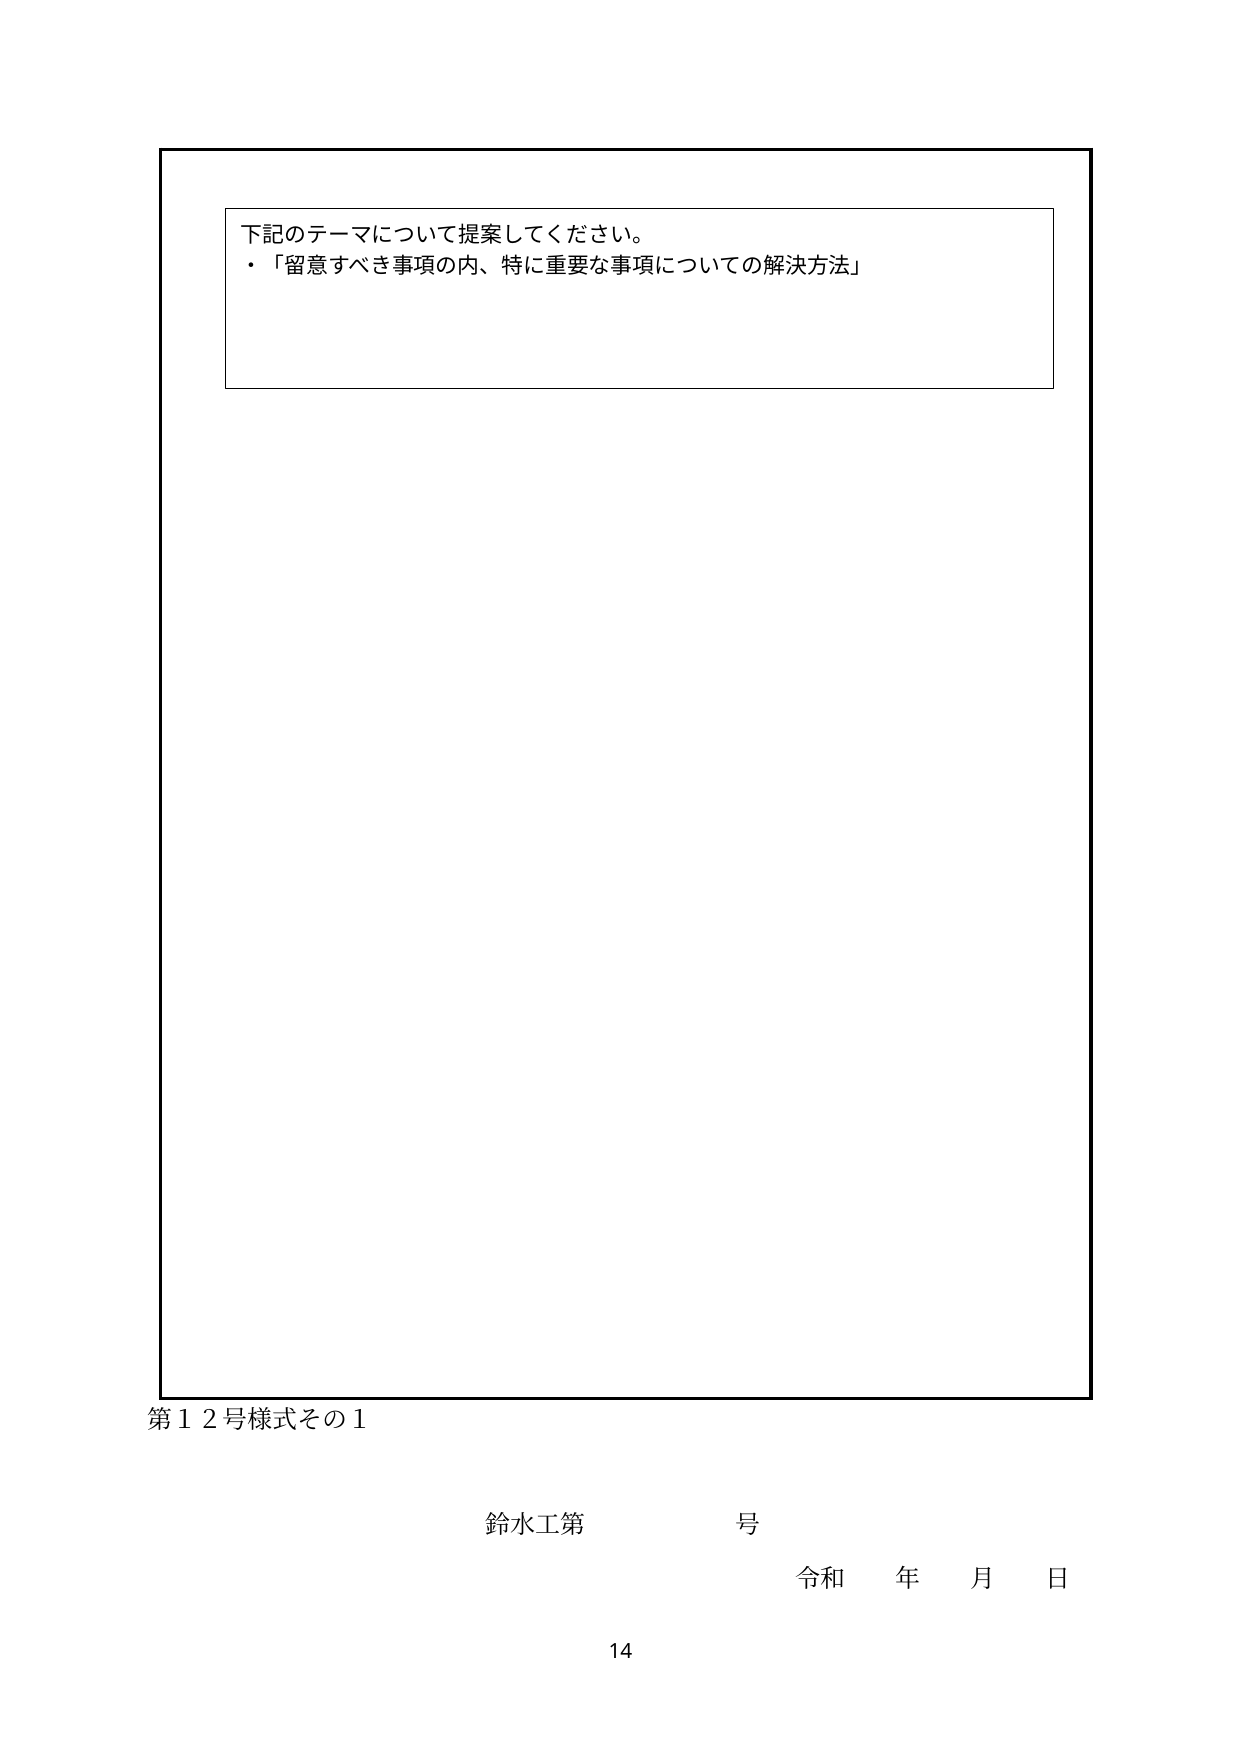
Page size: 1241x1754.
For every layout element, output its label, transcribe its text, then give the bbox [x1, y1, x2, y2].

text 令和 年 月 日 [148, 1559, 1071, 1595]
text 第１２号様式その１ [148, 1400, 1092, 1436]
table_header [162, 151, 1089, 1397]
text 鈴水工第 号 [148, 1505, 1092, 1541]
